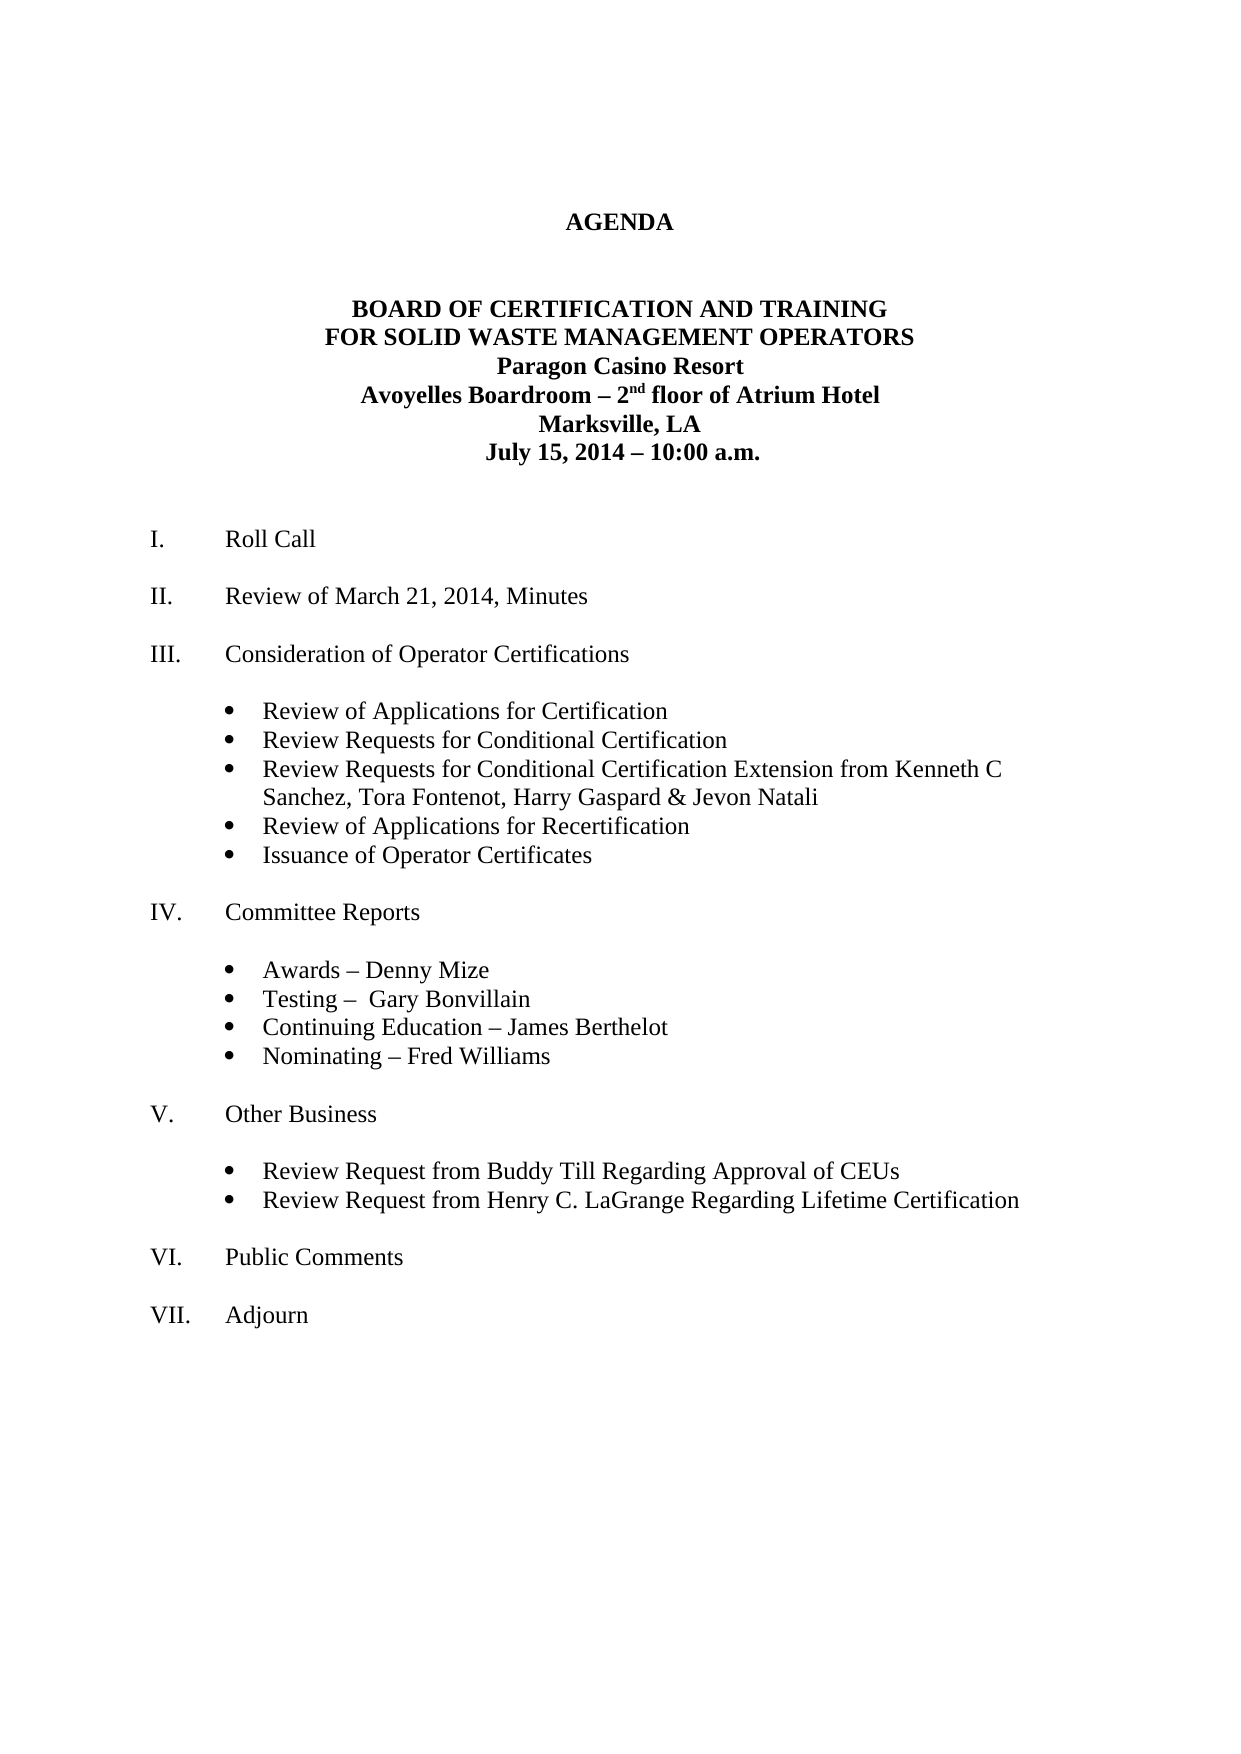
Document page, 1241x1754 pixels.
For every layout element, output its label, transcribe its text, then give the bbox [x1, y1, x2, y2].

list Review Requests for Conditional Certification Extension from Kenneth C Sanchez, Tora Fontenot, Harry Gaspard & Jevon Natali [225, 754, 1090, 811]
subtitle Committee Reports [150, 897, 1090, 926]
list Consideration of Operator Certifications [150, 639, 1090, 667]
text Paragon Casino Resort [150, 351, 1090, 380]
list Continuing Education – James Berthelot [225, 1012, 1090, 1041]
subtitle Other Business [150, 1099, 1090, 1127]
list Review of Applications for Certification [225, 696, 1090, 725]
text FOR SOLID WASTE MANAGEMENT OPERATORS [150, 322, 1090, 351]
text VI. Public Comments [150, 1242, 1090, 1271]
list Review Request from Buddy Till Regarding Approval of CEUs [225, 1156, 1090, 1185]
list Awards – Denny Mize [225, 955, 1090, 984]
text Avoyelles Boardroom – 2nd floor of Atrium Hotel [150, 380, 1090, 409]
list Review Request from Henry C. LaGrange Regarding Lifetime Certification [225, 1185, 1090, 1214]
list Review Requests for Conditional Certification [225, 725, 1090, 754]
text AGENDA [150, 207, 1090, 236]
list Issuance of Operator Certificates [225, 840, 1090, 869]
list Testing – Gary Bonvillain [225, 984, 1090, 1012]
list Review of Applications for Recertification [225, 811, 1090, 840]
text July 15, 2014 – 10:00 a.m. [150, 437, 1090, 466]
text Marksville, LA [150, 409, 1090, 437]
list Review of March 21, 2014, Minutes [150, 581, 1090, 610]
text BOARD OF CERTIFICATION AND TRAINING [150, 294, 1090, 322]
text VII. Adjourn [150, 1300, 1090, 1329]
list Nominating – Fred Williams [225, 1041, 1090, 1070]
list Roll Call [150, 524, 1090, 552]
